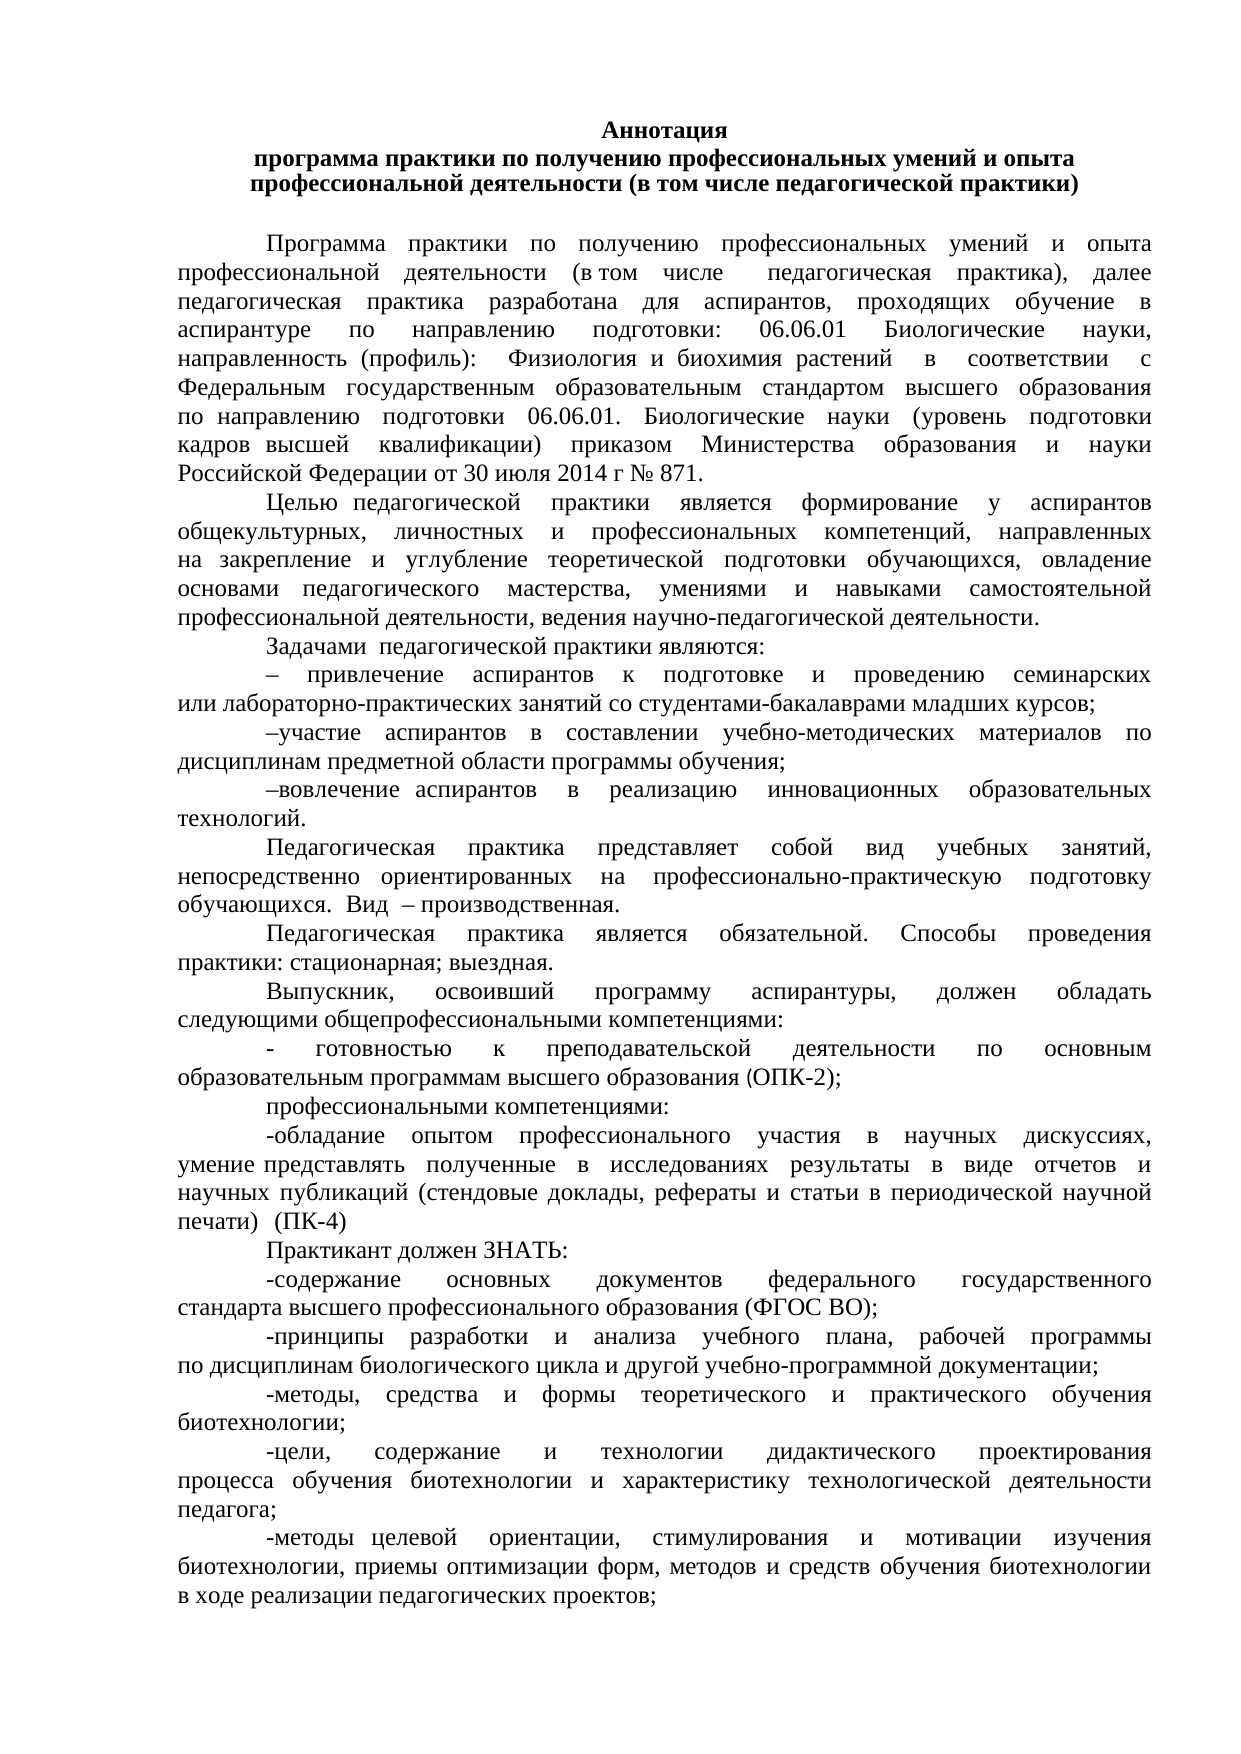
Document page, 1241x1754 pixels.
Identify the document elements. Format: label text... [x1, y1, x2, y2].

text Задачами педагогической практики являются: [177, 631, 1152, 659]
text Практикант должен ЗНАТЬ: [177, 1235, 1152, 1264]
text Аннотация [177, 118, 1152, 143]
text профессиональными компетенциями: [177, 1091, 1152, 1120]
text программа практики по получению профессиональных умений и опыта профессиональной деятельности (в том числе педагогической практики) [177, 146, 1152, 196]
text -методы целевой ориентации, стимулирования и мотивации изучения биотехнологии, приемы оптимизации форм, методов и средств обучения биотехнологии в ходе реализации педагогических проектов; [177, 1522, 1152, 1609]
text -содержание основных документов федерального государственного стандарта высшего профессионального образования (ФГОС ВО); [177, 1264, 1152, 1321]
text -цели, содержание и технологии дидактического проектирования процесса обучения биотехнологии и характеристику технологической деятельности педагога; [177, 1436, 1152, 1522]
text –участие аспирантов в составлении учебно-методических материалов по дисциплинам предметной области программы обучения; [177, 717, 1152, 774]
text Целью педагогической практики является формирование у аспирантов общекультурных, личностных и профессиональных компетенций, направленных на закрепление и углубление теоретической подготовки обучающихся, овладение основами педагогического мастерства, умениями и навыками самостоятельной профессиональной деятельности, ведения научно-педагогической деятельности. [177, 487, 1152, 631]
text Педагогическая практика является обязательной. Способы проведения практики: стационарная; выездная. [177, 918, 1152, 976]
text -обладание опытом профессионального участия в научных дискуссиях, умение представлять полученные в исследованиях результаты в виде отчетов и научных публикаций (стендовые доклады, рефераты и статьи в периодической научной печати) (ПК-4) [177, 1120, 1152, 1235]
text –вовлечение аспирантов в реализацию инновационных образовательных технологий. [177, 774, 1152, 832]
text Педагогическая практика представляет собой вид учебных занятий, непосредственно ориентированных на профессионально-практическую подготовку обучающихся. Вид – производственная. [177, 832, 1152, 918]
text Выпускник, освоивший программу аспирантуры, должен обладать следующими общепрофессиональными компетенциями: [177, 976, 1152, 1033]
text -методы, средства и формы теоретического и практического обучения биотехнологии; [177, 1379, 1152, 1436]
text - готовностью к преподавательской деятельности по основным образовательным программам высшего образования (ОПК-2); [177, 1033, 1152, 1091]
text – привлечение аспирантов к подготовке и проведению семинарских или лабораторно-практических занятий со студентами-бакалаврами младших курсов; [177, 659, 1152, 717]
text Программа практики по получению профессиональных умений и опыта профессиональной деятельности (в том числе педагогическая практика), далее педагогическая практика разработана для аспирантов, проходящих обучение в аспирантуре по направлению подготовки: 06.06.01 Биологические науки, направленность (профиль): Физиология и биохимия растений в соответствии с Федеральным государственным образовательным стандартом высшего образования по направлению подготовки 06.06.01. Биологические науки (уровень подготовки кадров высшей квалификации) приказом Министерства образования и науки Российской Федерации от 30 июля 2014 г № 871. [177, 228, 1152, 487]
text -принципы разработки и анализа учебного плана, рабочей программы по дисциплинам биологического цикла и другой учебно-программной документации; [177, 1321, 1152, 1379]
